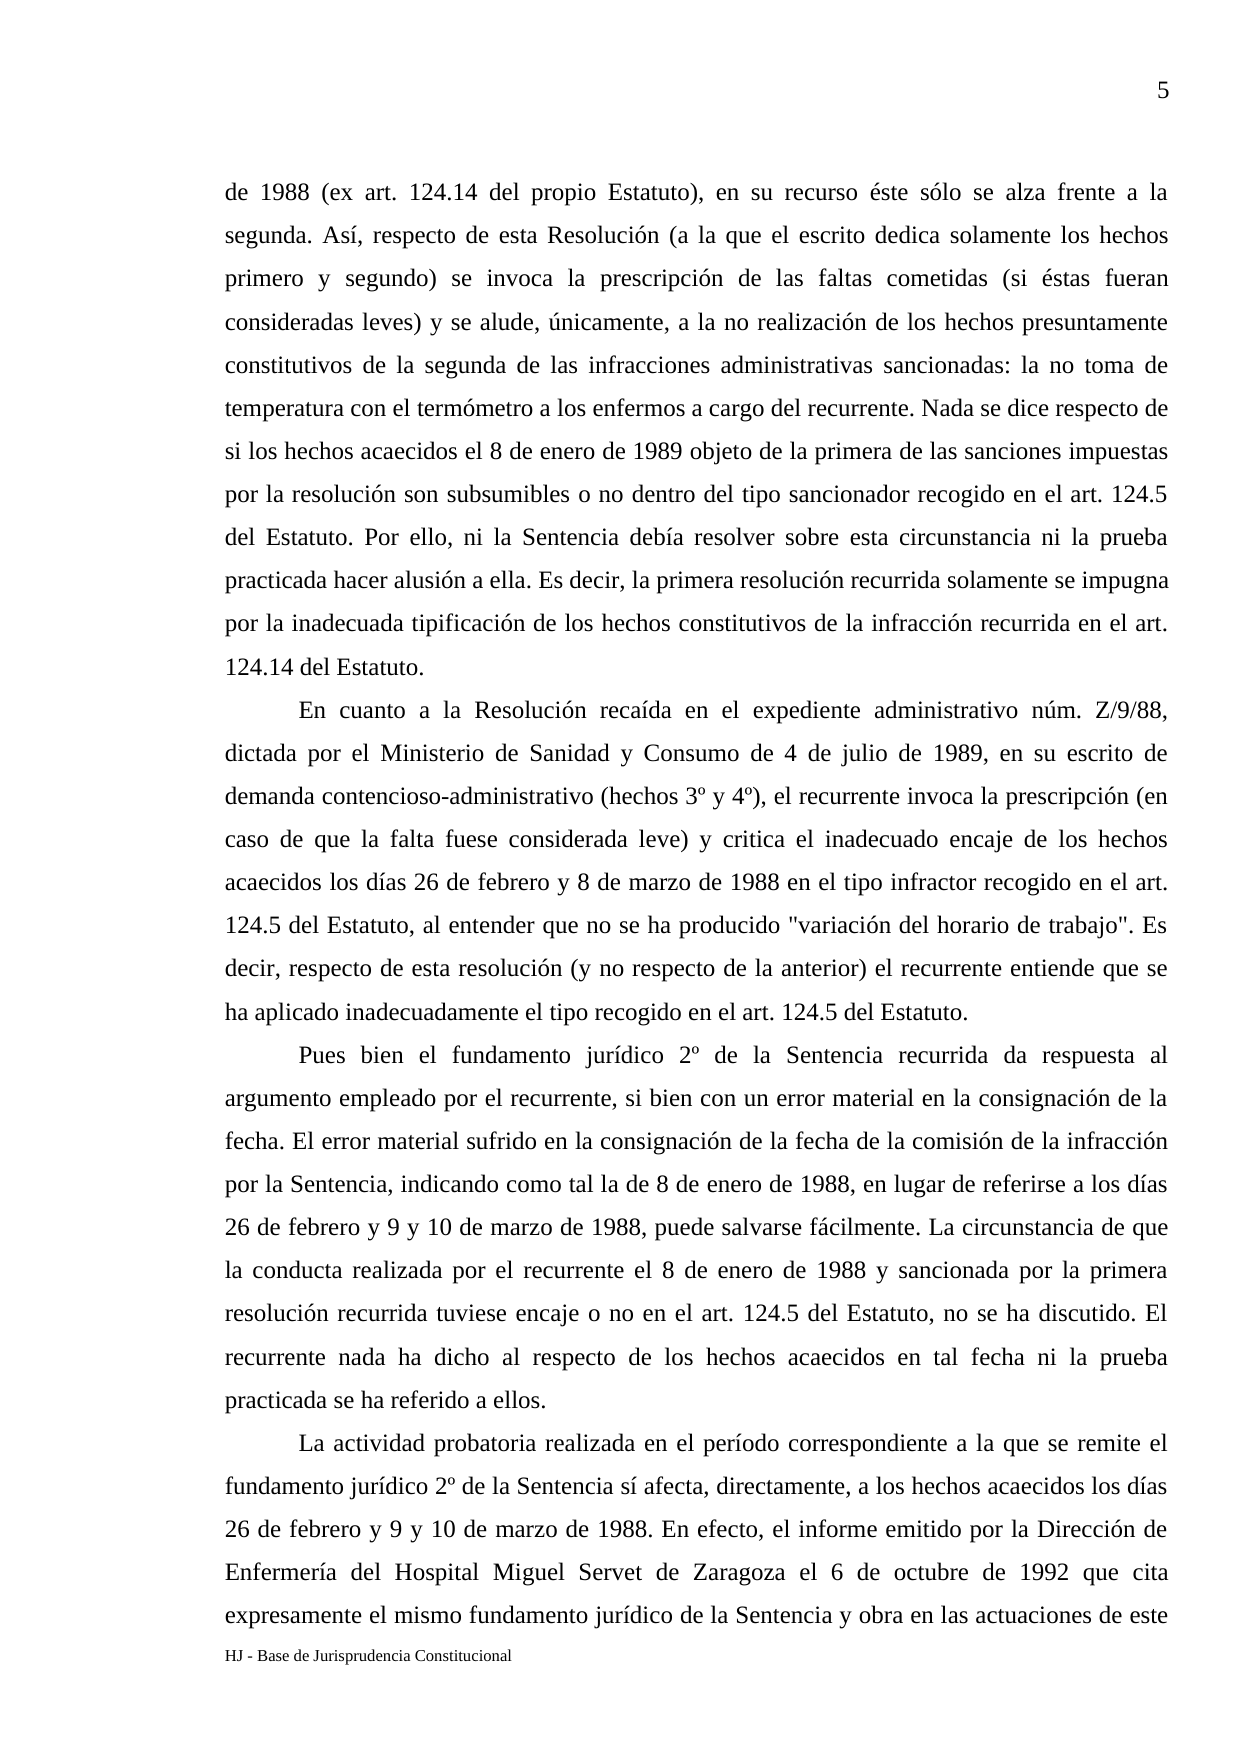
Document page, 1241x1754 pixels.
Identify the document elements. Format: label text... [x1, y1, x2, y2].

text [224, 177, 1169, 680]
text Pues bien el fundamento jurídico 2º de la Sentencia recurrida da respuesta al argumento empleado por el recurrente, si bien con un error material en la consignación de la fecha. El error material sufrido en la consignación de la fecha de la comisión de la infracción por la Sentencia, indicando como tal la de 8 de enero de 1988, en lugar de referirse a los días 26 de febrero y 9 y 10 de marzo de 1988, puede salvarse fácilmente. La circunstancia de que la conducta realizada por el recurrente el 8 de enero de 1988 y sancionada por la primera resolución recurrida tuviese encaje o no en el art. 124.5 del Estatuto, no se ha discutido. El recurrente nada ha dicho al respecto de los hechos acaecidos en tal fecha ni la prueba practicada se ha referido a ellos. [224, 1040, 1169, 1413]
text En cuanto a la Resolución recaída en el expediente administrativo núm. Z/9/88, dictada por el Ministerio de Sanidad y Consumo de 4 de julio de 1989, en su escrito de demanda contencioso-administrativo (hechos 3º y 4º), el recurrente invoca la prescripción (en caso de que la falta fuese considerada leve) y critica el inadecuado encaje de los hechos acaecidos los días 26 de febrero y 8 de marzo de 1988 en el tipo infractor recogido en el art. 124.5 del Estatuto, al entender que no se ha producido "variación del horario de trabajo". Es decir, respecto de esta resolución (y no respecto de la anterior) el recurrente entiende que se ha aplicado inadecuadamente el tipo recogido en el art. 124.5 del Estatuto. [224, 695, 1169, 1025]
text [224, 1428, 1169, 1629]
